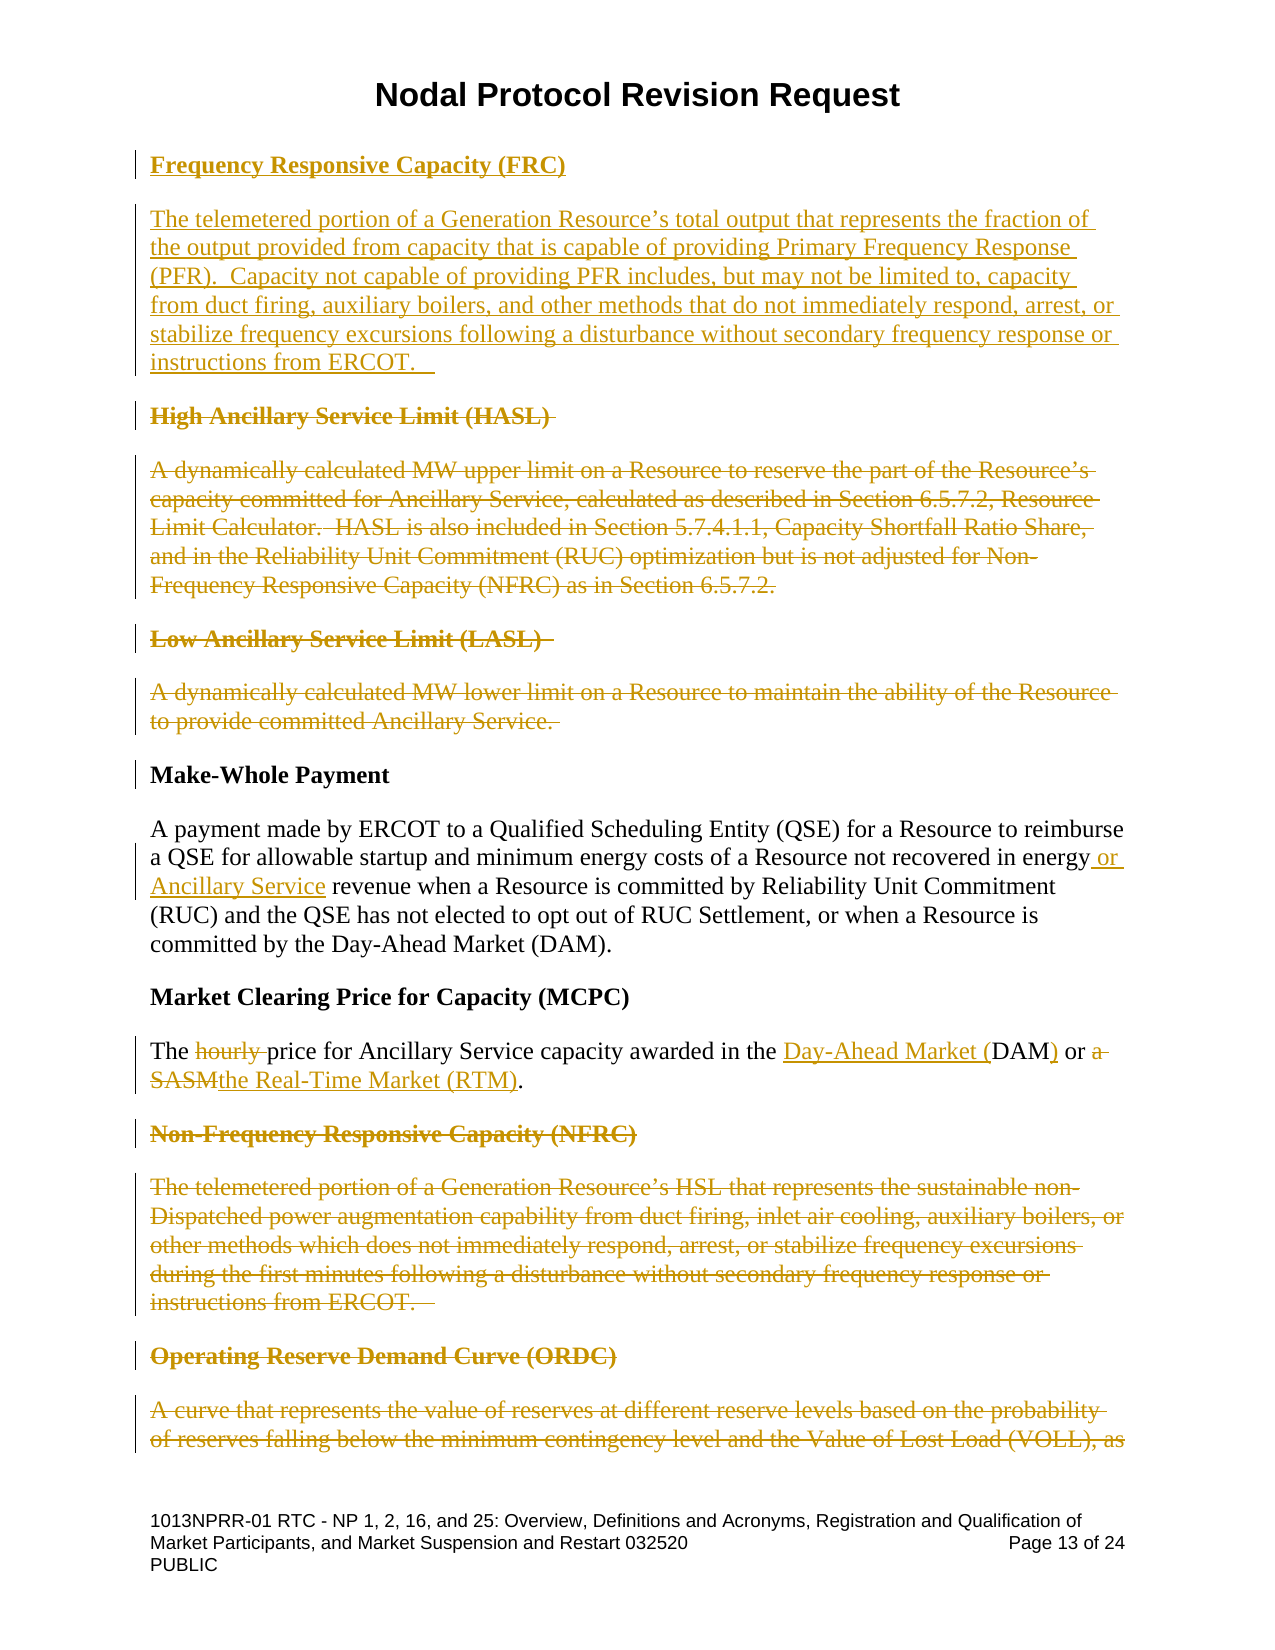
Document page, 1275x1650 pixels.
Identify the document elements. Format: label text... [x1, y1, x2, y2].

text A payment made by ERCOT to a Qualified Scheduling Entity (QSE) for a Resource to reimburse a QSE for allowable startup and minimum energy costs of a Resource not recovered in energy revenue when a Resource is committed by Reliability Unit Commitment (RUC) and the QSE has not elected to opt out of RUC Settlement, or when a Resource is committed by the Day-Ahead Market (DAM). [150, 814, 1125, 957]
text Make-Whole Payment [150, 760, 1125, 789]
text The price for Ancillary Service capacity awarded in the DAM or . [150, 1036, 1125, 1094]
text Market Clearing Price for Capacity (MCPC) [150, 982, 1125, 1011]
